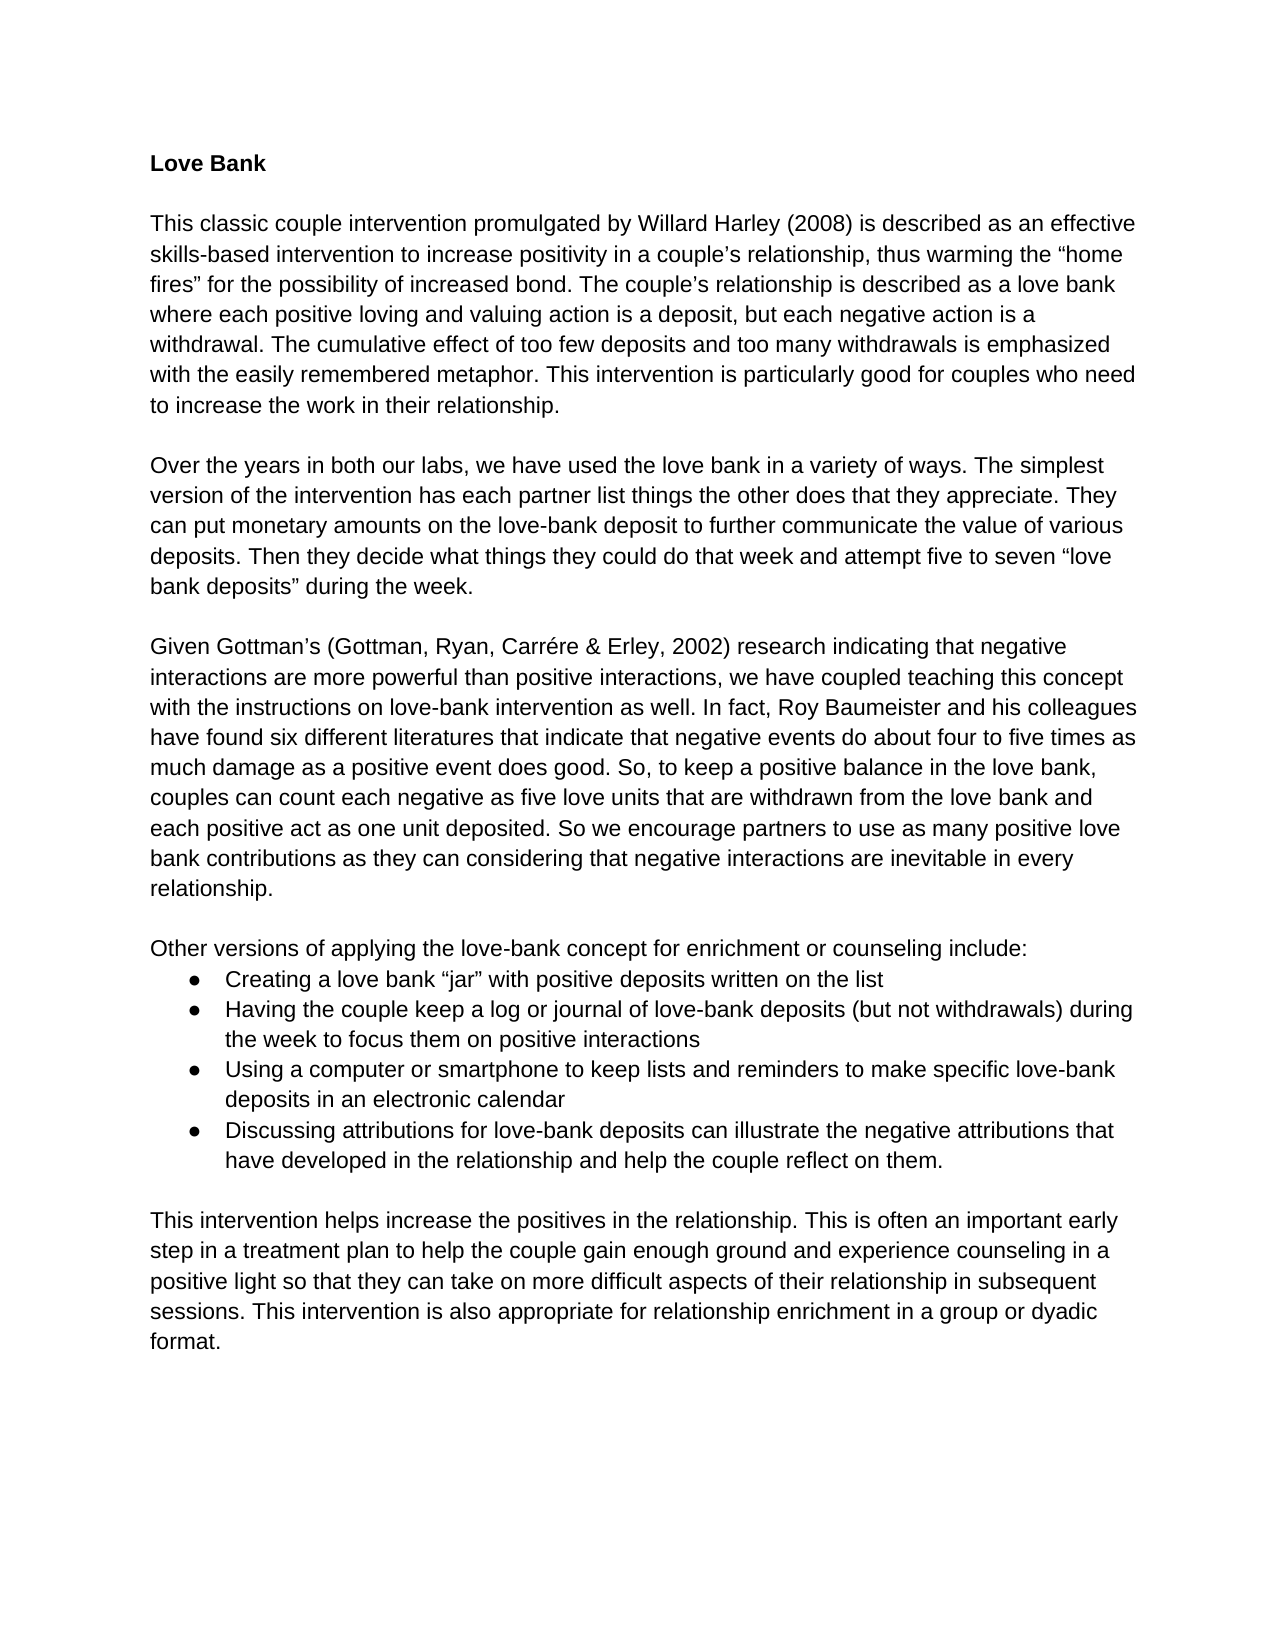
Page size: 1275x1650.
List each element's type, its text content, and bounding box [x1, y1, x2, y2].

text Other versions of applying the love-bank concept for enrichment or counseling include: [150, 935, 1144, 962]
text This classic couple intervention promulgated by Willard Harley (2008) is described as an effective skills-based intervention to increase positivity in a couple’s relationship, thus warming the “home fires” for the possibility of increased bond. The couple’s relationship is described as a love bank where each positive loving and valuing action is a deposit, but each negative action is a withdrawal. The cumulative effect of too few deposits and too many withdrawals is emphasized with the easily remembered metaphor. This intervention is particularly good for couples who need to increase the work in their relationship. [150, 210, 1144, 418]
list Creating a love bank “jar” with positive deposits written on the list [187, 966, 1144, 992]
text Over the years in both our labs, we have used the love bank in a variety of ways. The simplest version of the intervention has each partner list things the other does that they appreciate. They can put monetary amounts on the love-bank deposit to further communicate the value of various deposits. Then they decide what things they could do that week and attempt five to seven “love bank deposits” during the week. [150, 452, 1144, 599]
subtitle Love Bank [150, 150, 1144, 176]
list Using a computer or smartphone to keep lists and reminders to make specific love-bank deposits in an electronic calendar [187, 1056, 1144, 1113]
text This intervention helps increase the positives in the relationship. This is often an important early step in a treatment plan to help the couple gain enough ground and experience counseling in a positive light so that they can take on more difficult aspects of their relationship in subsequent sessions. This intervention is also appropriate for relationship enrichment in a group or dyadic format. [150, 1207, 1144, 1354]
list Discussing attributions for love-bank deposits can illustrate the negative attributions that have developed in the relationship and help the couple reflect on them. [187, 1117, 1144, 1173]
list Having the couple keep a log or journal of love-bank deposits (but not withdrawals) during the week to focus them on positive interactions [187, 996, 1144, 1052]
text Given Gottman’s (Gottman, Ryan, Carrére & Erley, 2002) research indicating that negative interactions are more powerful than positive interactions, we have coupled teaching this concept with the instructions on love-bank intervention as well. In fact, Roy Baumeister and his colleagues have found six different literatures that indicate that negative events do about four to five times as much damage as a positive event does good. So, to keep a positive balance in the love bank, couples can count each negative as five love units that are withdrawn from the love bank and each positive act as one unit deposited. So we encourage partners to use as many positive love bank contributions as they can considering that negative interactions are inevitable in every relationship. [150, 633, 1144, 901]
